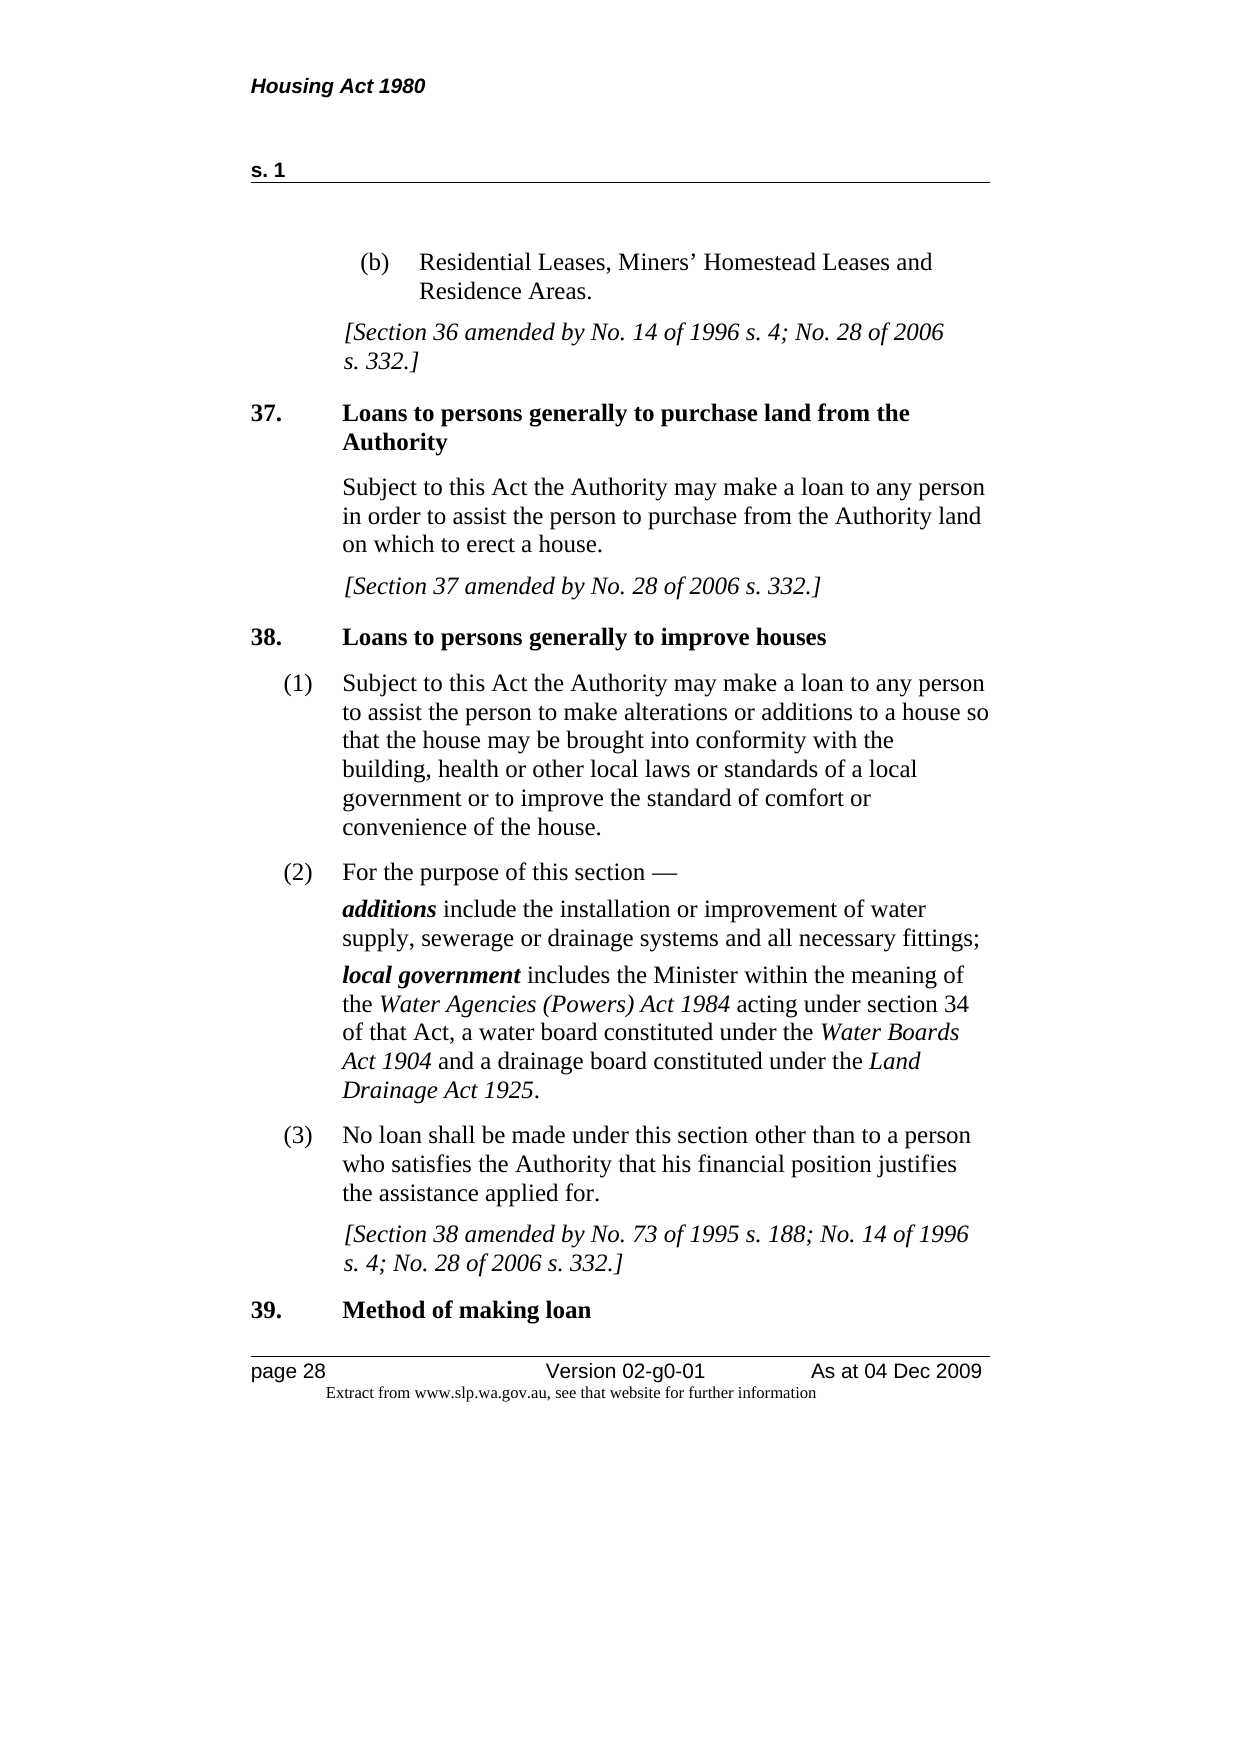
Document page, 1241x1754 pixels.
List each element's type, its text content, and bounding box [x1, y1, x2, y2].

subtitle 38. Loans to persons generally to improve houses [251, 622, 990, 651]
text Subject to this Act the Authority may make a loan to any person in order to assist the person to purchase from the Authority land on which to erect a house. [251, 472, 990, 558]
text local government includes the Minister within the meaning of the Water Agencies (Powers) Act 1984 acting under section 34 of that Act, a water board constituted under the Water Boards Act 1904 and a drainage board constituted under the Land Drainage Act 1925. [251, 960, 990, 1104]
text [Section 36 amended by No. 14 of 1996 s. 4; No. 28 of 2006 s. 332.] [251, 317, 990, 375]
text (2) For the purpose of this section — [251, 857, 990, 886]
subtitle 39. Method of making loan [251, 1295, 990, 1324]
text [Section 38 amended by No. 73 of 1995 s. 188; No. 14 of 1996 s. 4; No. 28 of 2006 s. 332.] [251, 1219, 990, 1277]
text (b) Residential Leases, Miners’ Homestead Leases and Residence Areas. [251, 247, 990, 305]
subtitle 37. Loans to persons generally to purchase land from the Authority [251, 398, 990, 455]
text (1) Subject to this Act the Authority may make a loan to any person to assist the person to make alterations or additions to a house so that the house may be brought into conformity with the building, health or other local laws or standards of a local government or to improve the standard of comfort or convenience of the house. [251, 668, 990, 840]
text (3) No loan shall be made under this section other than to a person who satisfies the Authority that his financial position justifies the assistance applied for. [251, 1120, 990, 1207]
text [Section 37 amended by No. 28 of 2006 s. 332.] [251, 571, 990, 599]
text additions include the installation or improvement of water supply, sewerage or drainage systems and all necessary fittings; [251, 894, 990, 952]
